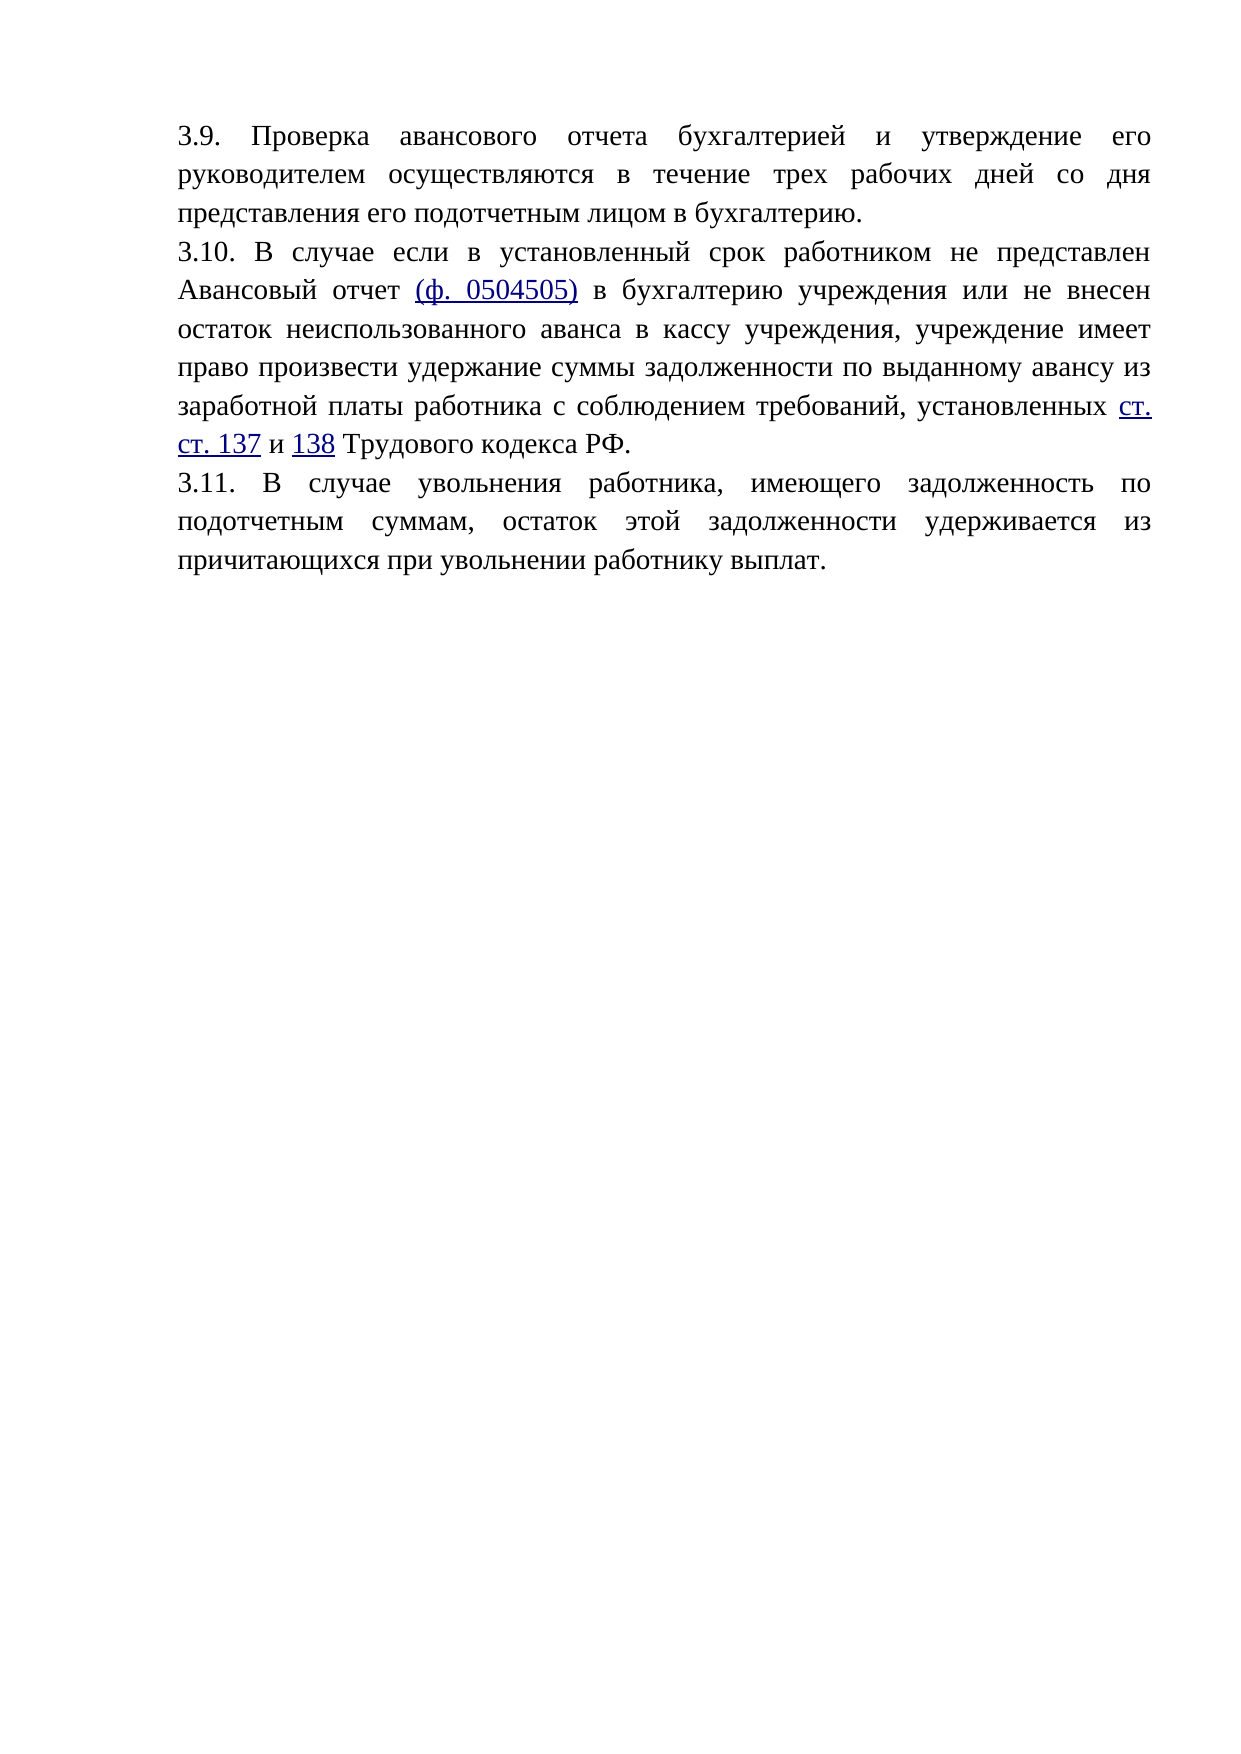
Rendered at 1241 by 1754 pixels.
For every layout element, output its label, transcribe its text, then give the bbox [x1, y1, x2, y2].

text 3.10. В случае если в установленный срок работником не представлен Авансовый отчет (ф. 0504505) в бухгалтерию учреждения или не внесен остаток неиспользованного аванса в кассу учреждения, учреждение имеет право произвести удержание суммы задолженности по выданному авансу из заработной платы работника с соблюдением требований, установленных ст. ст. 137 и 138 Трудового кодекса РФ. [177, 234, 1152, 460]
text 3.9. Проверка авансового отчета бухгалтерией и утверждение его руководителем осуществляются в течение трех рабочих дней со дня представления его подотчетным лицом в бухгалтерию. [177, 118, 1152, 229]
text 3.11. В случае увольнения работника, имеющего задолженность по подотчетным суммам, остаток этой задолженности удерживается из причитающихся при увольнении работнику выплат. [177, 465, 1152, 576]
